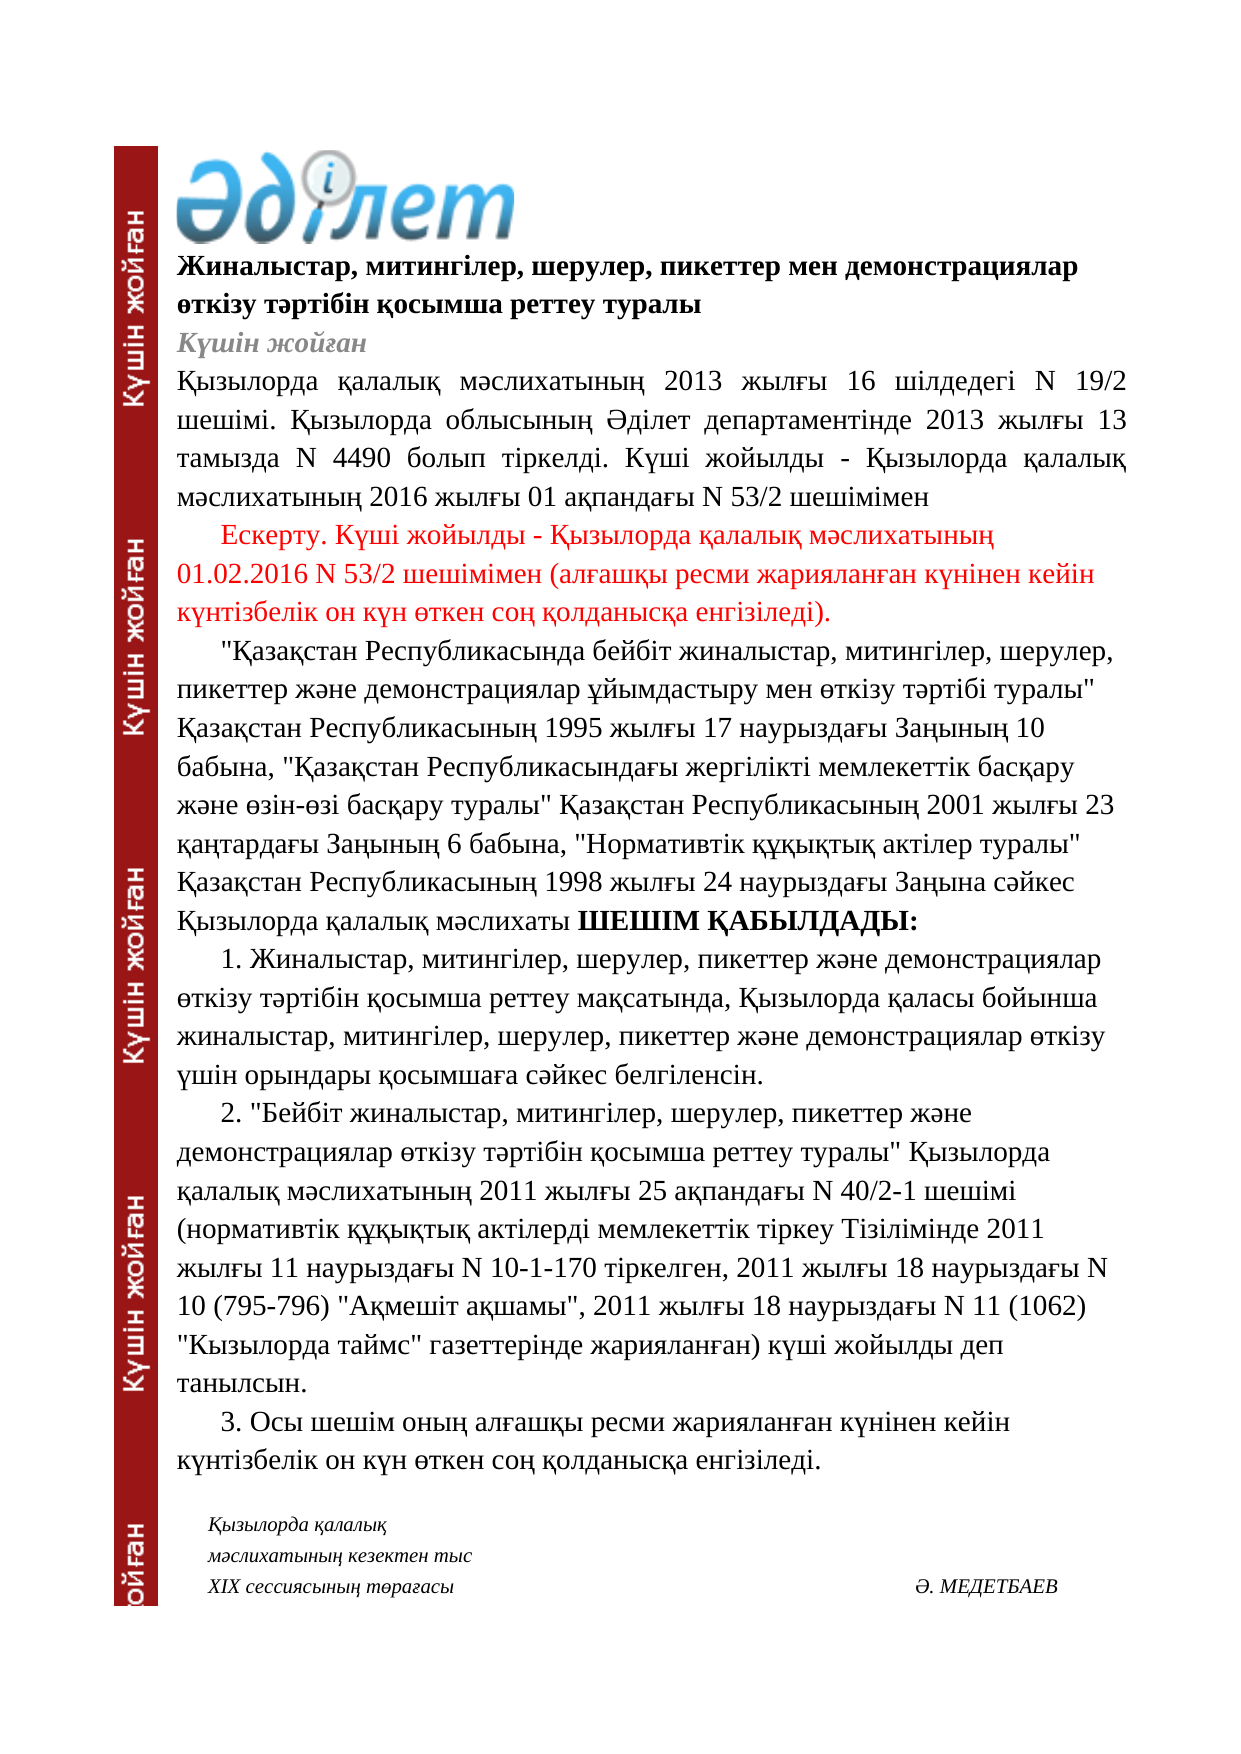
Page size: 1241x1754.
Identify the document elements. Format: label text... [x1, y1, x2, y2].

picture [114, 1506, 158, 1510]
text Күшін жойған [112, 325, 1128, 358]
picture [114, 358, 158, 363]
text Қызылорда қалалық мәслихатының 2013 жылғы 16 шілдедегі N 19/2 шешімі. Қызылорда облысының Әділет департаментінде 2013 жылғы 13 тамызда N 4490 болып тіркелді. Күші жойылды - Қызылорда қалалық мәслихатының 2016 жылғы 01 ақпандағы N 53/2 шешімімен [112, 363, 1128, 512]
picture [114, 146, 158, 248]
table_cell мәслихатының кезектен тыс [101, 1541, 1240, 1572]
table_cell Ә. МЕДЕТБАЕВ [913, 1572, 1240, 1603]
picture [114, 320, 158, 325]
picture [114, 512, 158, 517]
table_header Қызылорда қалалық [101, 1510, 1240, 1541]
picture [176, 150, 515, 244]
text Ескерту. Күші жойылды - Қызылорда қалалық мәслихатының 01.02.2016 N 53/2 шешімімен (алғашқы ресми жарияланған күнінен кейін күнтізбелік он күн өткен соң қолданысқа енгізіледі). "Қазақстан Республикасында бейбiт жиналыстар, митингiлер, шерулер, пикеттер және демонстрациялар ұйымдастыру мен өткiзу тәртiбi туралы" Қазақстан Республикасының 1995 жылғы 17 наурыздағы Заңының 10 бабына, "Қазақстан Республикасындағы жергiлiктi мемлекеттiк басқару және өзiн-өзi басқару туралы" Қазақстан Республикасының 2001 жылғы 23 қаңтардағы Заңының 6 бабына, "Нормативтік құқықтық актілер туралы" Қазақстан Республикасының 1998 жылғы 24 наурыздағы Заңына сәйкес Қызылорда қалалық мәслихаты ШЕШIМ ҚАБЫЛДАДЫ: 1. Жиналыстар, митингілер, шерулер, пикеттер және демонстрациялар өткізу тәртібін қосымша реттеу мақсатында, Қызылорда қаласы бойынша жиналыстар, митингілер, шерулер, пикеттер және демонстрациялар өткізу үшін орындары қосымшаға сәйкес белгіленсін. 2. "Бейбіт жиналыстар, митингілер, шерулер, пикеттер және демонстрациялар өткізу тәртібін қосымша реттеу туралы" Қызылорда қалалық мәслихатының 2011 жылғы 25 ақпандағы N 40/2-1 шешiмi (нормативтiк құқықтық актілерді мемлекеттiк тiркеу Тiзiлiмiнде 2011 жылғы 11 наурыздағы N 10-1-170 тiркелген, 2011 жылғы 18 наурыздағы N 10 (795-796) "Ақмешіт ақшамы", 2011 жылғы 18 наурыздағы N 11 (1062) "Кызылорда таймс" газеттерінде жарияланған) күші жойылды деп танылсын. 3. Осы шешiм оның алғашқы ресми жарияланған күнінен кейiн күнтiзбелiк он күн өткен соң қолданысқа енгiзiледi. [112, 517, 1128, 1506]
text Жиналыстар, митингілер, шерулер, пикеттер мен демонстрациялар өткізу тәртібін қосымша реттеу туралы [112, 248, 1128, 320]
table_cell ХІХ сессиясының төрағасы [101, 1572, 913, 1603]
